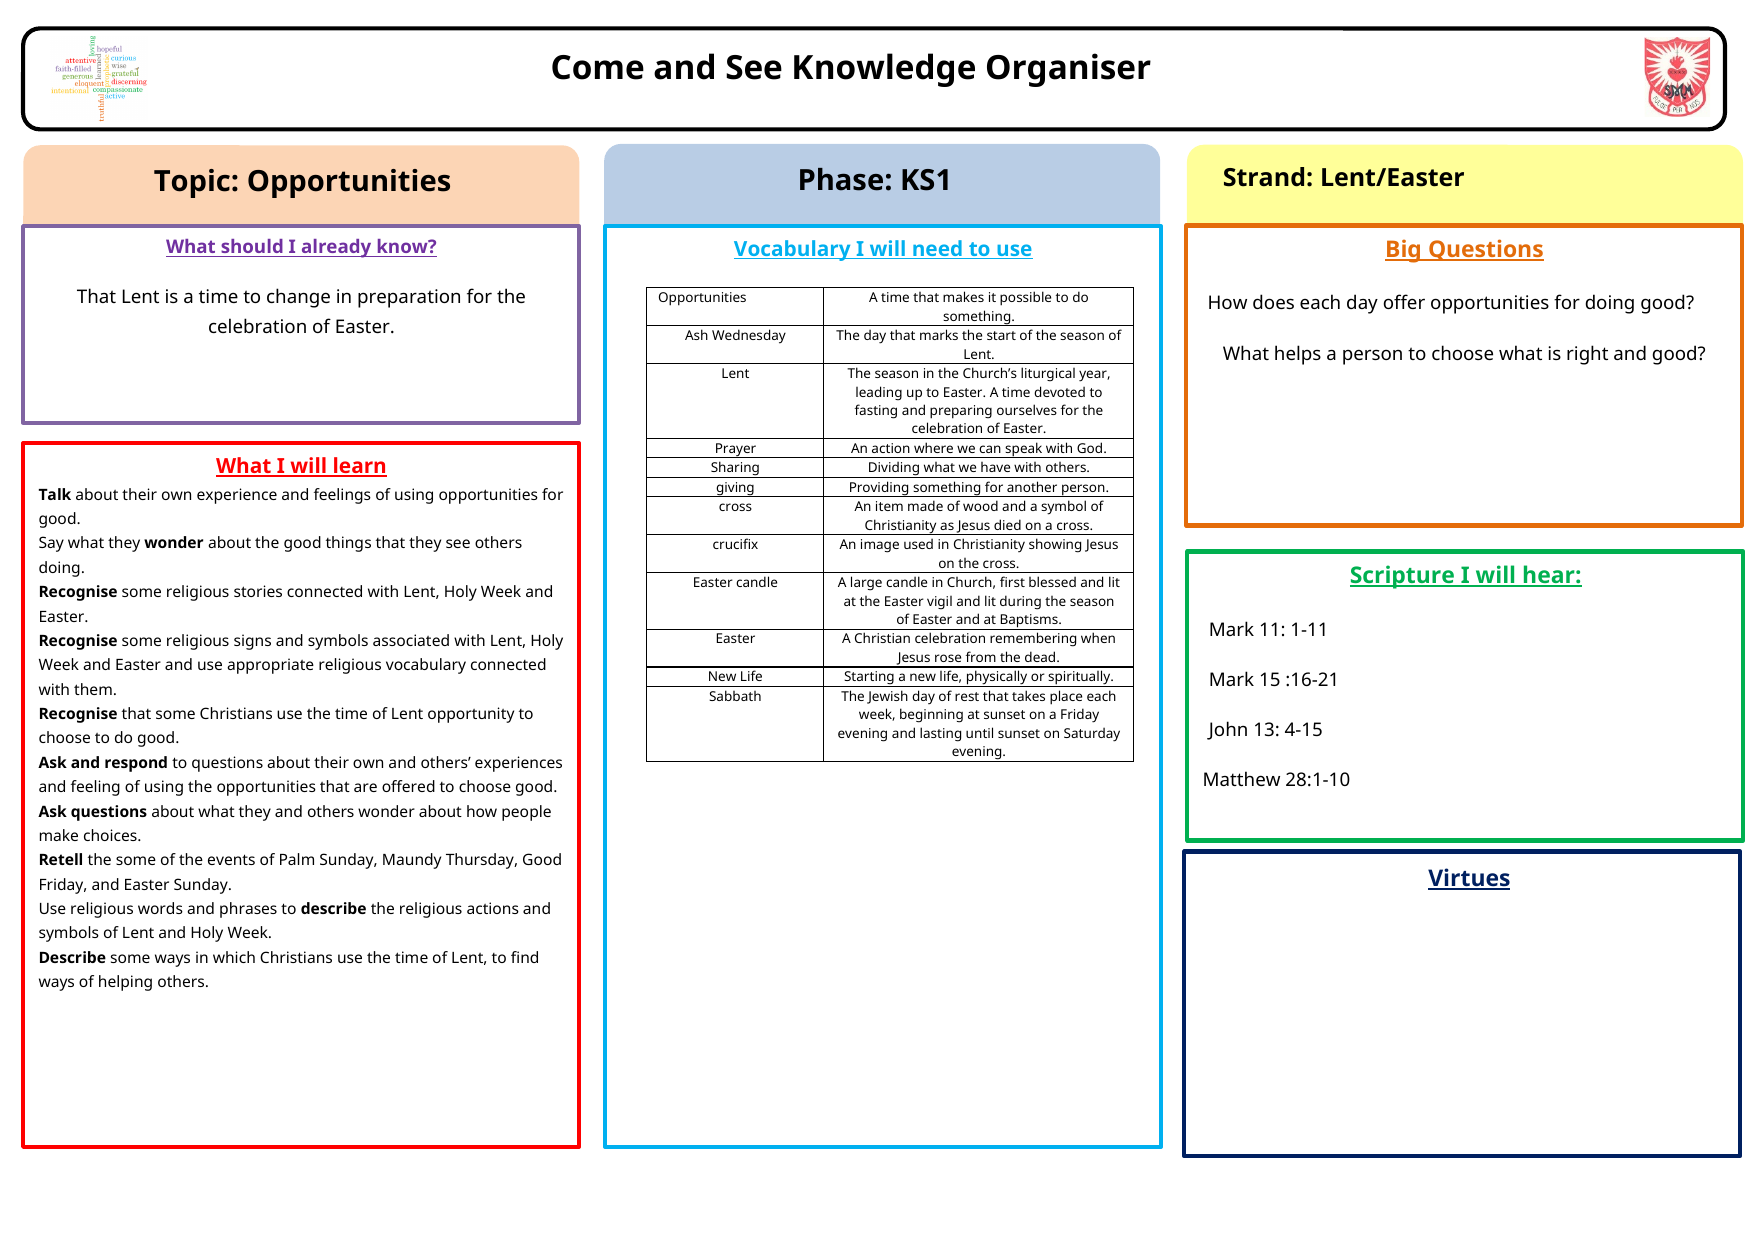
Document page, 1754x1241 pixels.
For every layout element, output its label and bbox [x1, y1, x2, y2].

picture [1644, 37, 1711, 117]
picture [50, 36, 148, 122]
